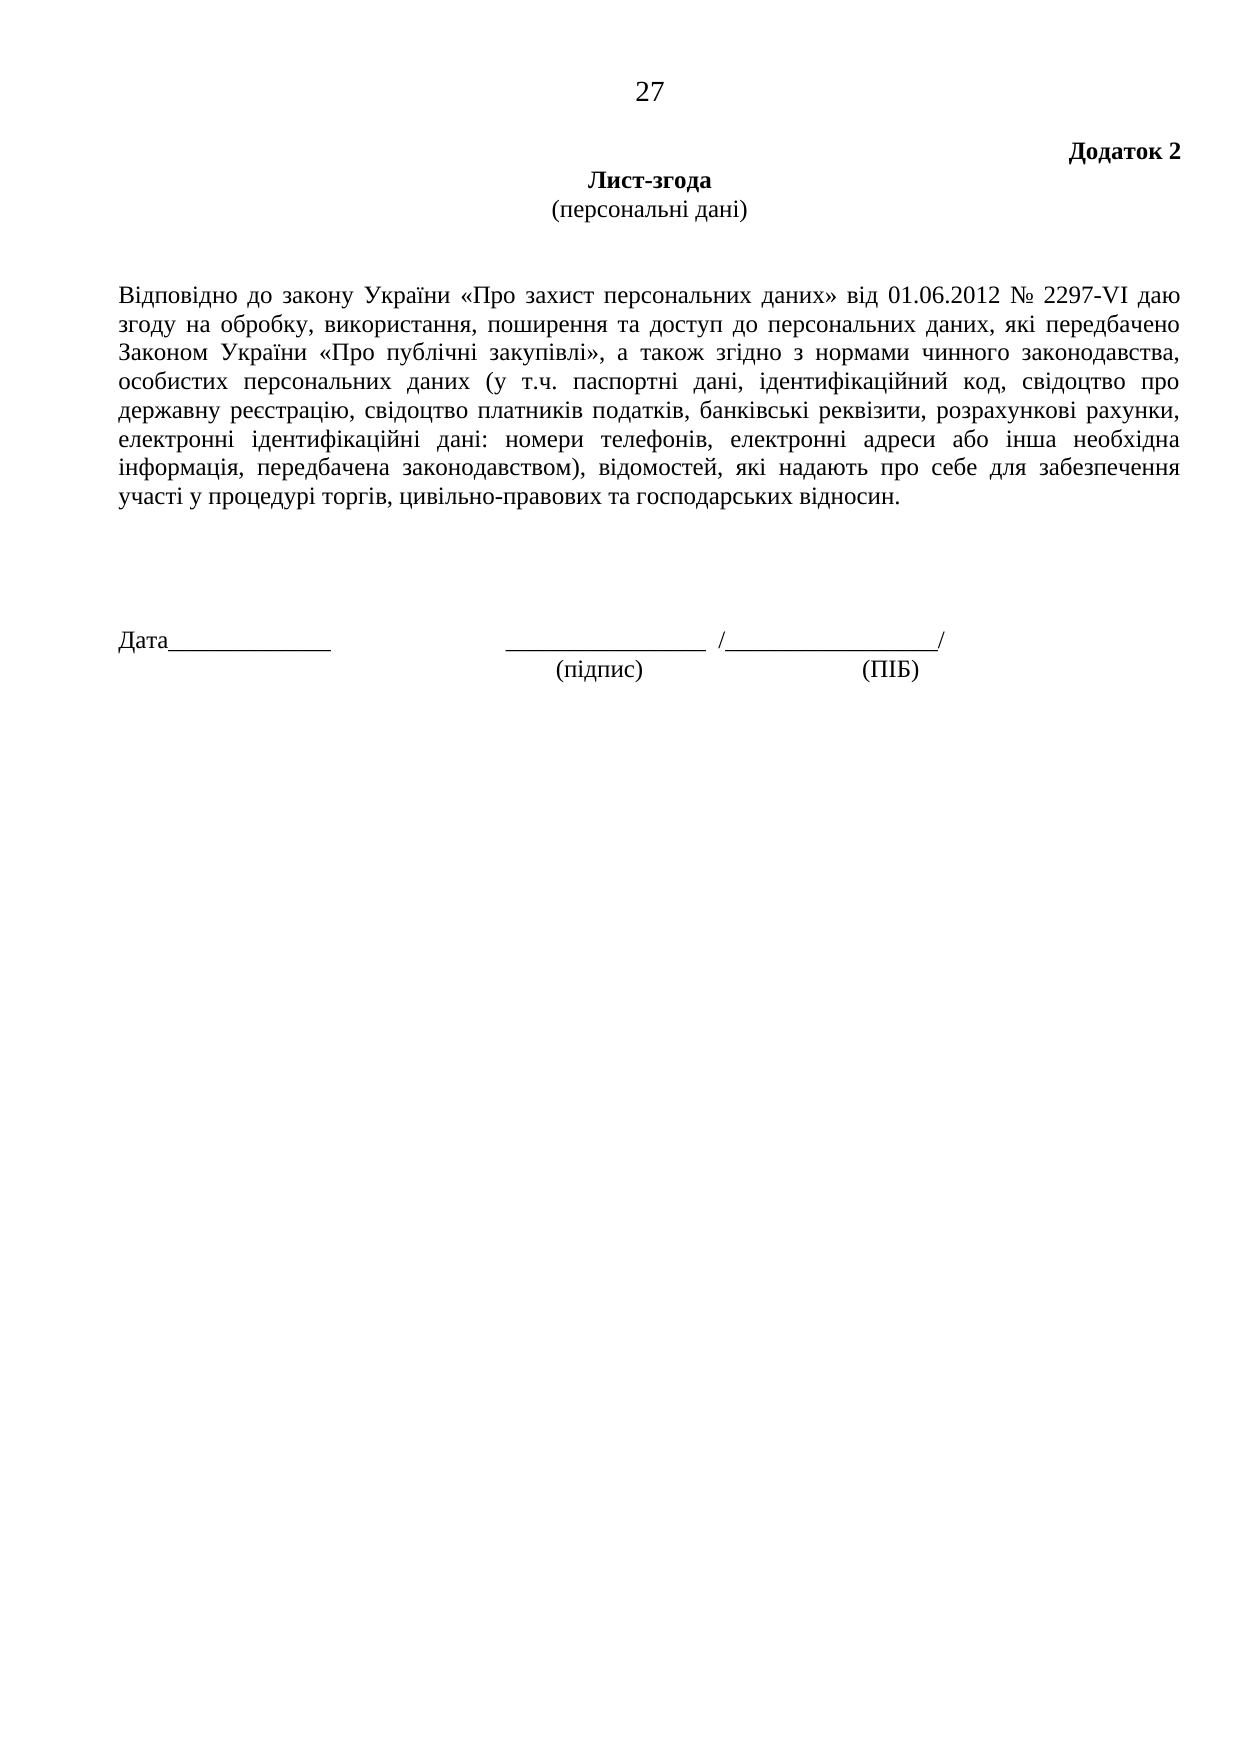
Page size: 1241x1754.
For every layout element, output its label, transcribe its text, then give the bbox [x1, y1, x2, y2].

text Додаток 2 [118, 136, 1181, 165]
text (персональні дані) [118, 194, 1181, 222]
text Лист-згода [118, 165, 1181, 194]
text (підпис) (ПІБ) [118, 654, 1181, 682]
text Дата_____________ ________________ /_________________/ [118, 625, 1181, 654]
text Відповідно до закону України «Про захист персональних даних» від 01.06.2012 № 2297-VI даю згоду на обробку, використання, поширення та доступ до персональних даних, які передбачено Законом України «Про публічні закупівлі», а також згідно з нормами чинного законодавства, особистих персональних даних (у т.ч. паспортні дані, ідентифікаційний код, свідоцтво про державну реєстрацію, свідоцтво платників податків, банківські реквізити, розрахункові рахунки, електронні ідентифікаційні дані: номери телефонів, електронні адреси або інша необхідна інформація, передбачена законодавством), відомостей, які надають про себе для забезпечення участі у процедурі торгів, цивільно-правових та господарських відносин. [118, 280, 1181, 510]
